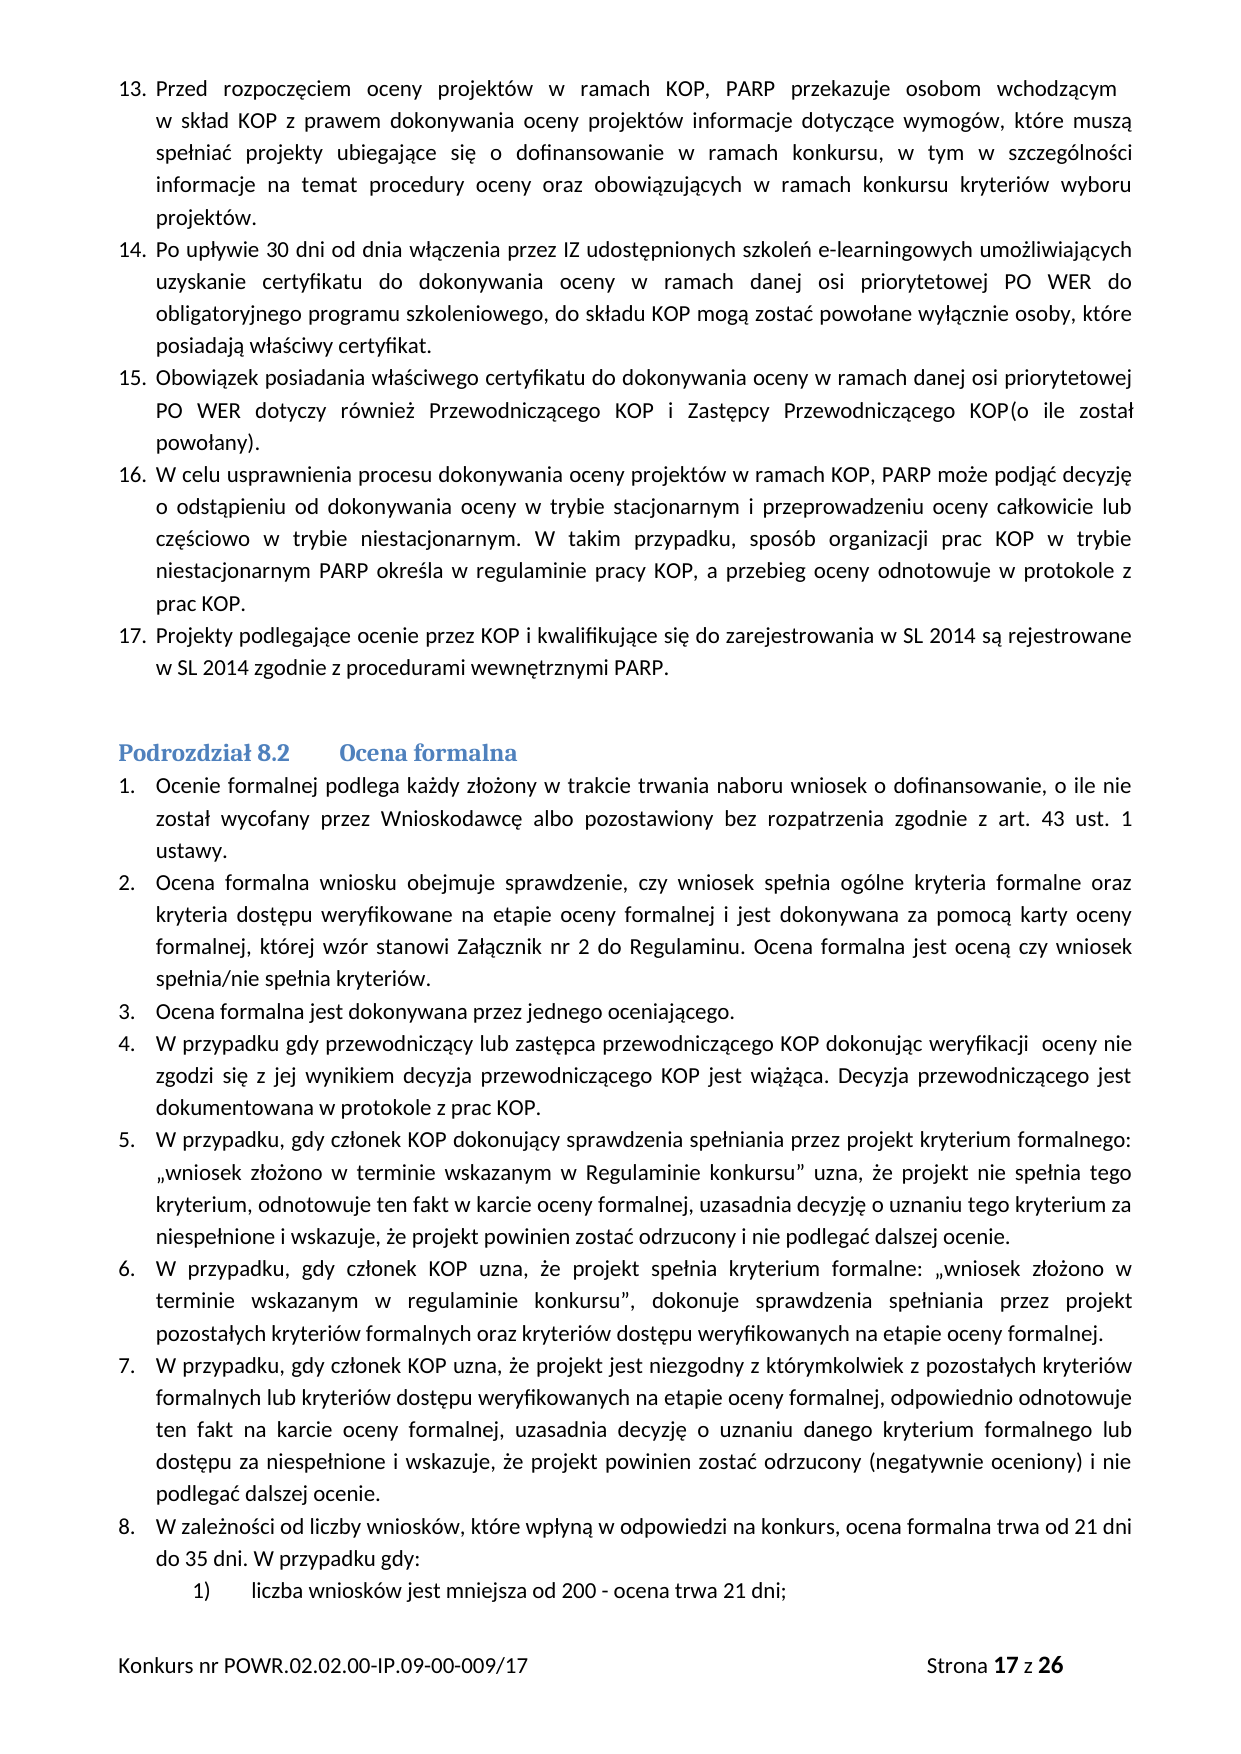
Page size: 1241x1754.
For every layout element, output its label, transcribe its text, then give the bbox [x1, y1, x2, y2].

list W zależności od liczby wniosków, które wpłyną w odpowiedzi na konkurs, ocena formalna trwa od 21 dni do 35 dni. W przypadku gdy: [118, 1512, 1134, 1572]
list W przypadku gdy przewodniczący lub zastępca przewodniczącego KOP dokonując weryfikacji oceny nie zgodzi się z jej wynikiem decyzja przewodniczącego KOP jest wiążąca. Decyzja przewodniczącego jest dokumentowana w protokole z prac KOP. [118, 1029, 1134, 1121]
list Ocena formalna jest dokonywana przez jednego oceniającego. [118, 997, 1134, 1025]
list Projekty podlegające ocenie przez KOP i kwalifikujące się do zarejestrowania w SL 2014 są rejestrowane w SL 2014 zgodnie z procedurami wewnętrznymi PARP. [118, 621, 1134, 681]
list Po upływie 30 dni od dnia włączenia przez IZ udostępnionych szkoleń e-learningowych umożliwiających uzyskanie certyfikatu do dokonywania oceny w ramach danej osi priorytetowej PO WER do obligatoryjnego programu szkoleniowego, do składu KOP mogą zostać powołane wyłącznie osoby, które posiadają właściwy certyfikat. [118, 235, 1134, 359]
list W przypadku, gdy członek KOP uzna, że projekt spełnia kryterium formalne: „wniosek złożono w terminie wskazanym w regulaminie konkursu”, dokonuje sprawdzenia spełniania przez projekt pozostałych kryteriów formalnych oraz kryteriów dostępu weryfikowanych na etapie oceny formalnej. [118, 1254, 1134, 1347]
list liczba wniosków jest mniejsza od 200 - ocena trwa 21 dni; [192, 1576, 1134, 1604]
list Ocenie formalnej podlega każdy złożony w trakcie trwania naboru wniosek o dofinansowanie, o ile nie został wycofany przez Wnioskodawcę albo pozostawiony bez rozpatrzenia zgodnie z art. 43 ust. 1 ustawy. [118, 771, 1134, 864]
list W przypadku, gdy członek KOP dokonujący sprawdzenia spełniania przez projekt kryterium formalnego: „wniosek złożono w terminie wskazanym w Regulaminie konkursu” uzna, że projekt nie spełnia tego kryterium, odnotowuje ten fakt w karcie oceny formalnej, uzasadnia decyzję o uznaniu tego kryterium za niespełnione i wskazuje, że projekt powinien zostać odrzucony i nie podlegać dalszej ocenie. [118, 1126, 1134, 1250]
list Obowiązek posiadania właściwego certyfikatu do dokonywania oceny w ramach danej osi priorytetowej PO WER dotyczy również Przewodniczącego KOP i Zastępcy Przewodniczącego KOP(o ile został powołany). [118, 363, 1134, 456]
list Przed rozpoczęciem oceny projektów w ramach KOP, PARP przekazuje osobom wchodzącym w skład KOP z prawem dokonywania oceny projektów informacje dotyczące wymogów, które muszą spełniać projekty ubiegające się o dofinansowanie w ramach konkursu, w tym w szczególności informacje na temat procedury oceny oraz obowiązujących w ramach konkursu kryteriów wyboru projektów. [118, 74, 1134, 231]
list W przypadku, gdy członek KOP uzna, że projekt jest niezgodny z którymkolwiek z pozostałych kryteriów formalnych lub kryteriów dostępu weryfikowanych na etapie oceny formalnej, odpowiednio odnotowuje ten fakt na karcie oceny formalnej, uzasadnia decyzję o uznaniu danego kryterium formalnego lub dostępu za niespełnione i wskazuje, że projekt powinien zostać odrzucony (negatywnie oceniony) i nie podlegać dalszej ocenie. [118, 1351, 1134, 1508]
list W celu usprawnienia procesu dokonywania oceny projektów w ramach KOP, PARP może podjąć decyzję o odstąpieniu od dokonywania oceny w trybie stacjonarnym i przeprowadzeniu oceny całkowicie lub częściowo w trybie niestacjonarnym. W takim przypadku, sposób organizacji prac KOP w trybie niestacjonarnym PARP określa w regulaminie pracy KOP, a przebieg oceny odnotowuje w protokole z prac KOP. [118, 460, 1134, 617]
list Ocena formalna wniosku obejmuje sprawdzenie, czy wniosek spełnia ogólne kryteria formalne oraz kryteria dostępu weryfikowane na etapie oceny formalnej i jest dokonywana za pomocą karty oceny formalnej, której wzór stanowi Załącznik nr 2 do Regulaminu. Ocena formalna jest oceną czy wniosek spełnia/nie spełnia kryteriów. [118, 868, 1134, 993]
subtitle Podrozdział 8.2 Ocena formalna [118, 738, 1134, 767]
